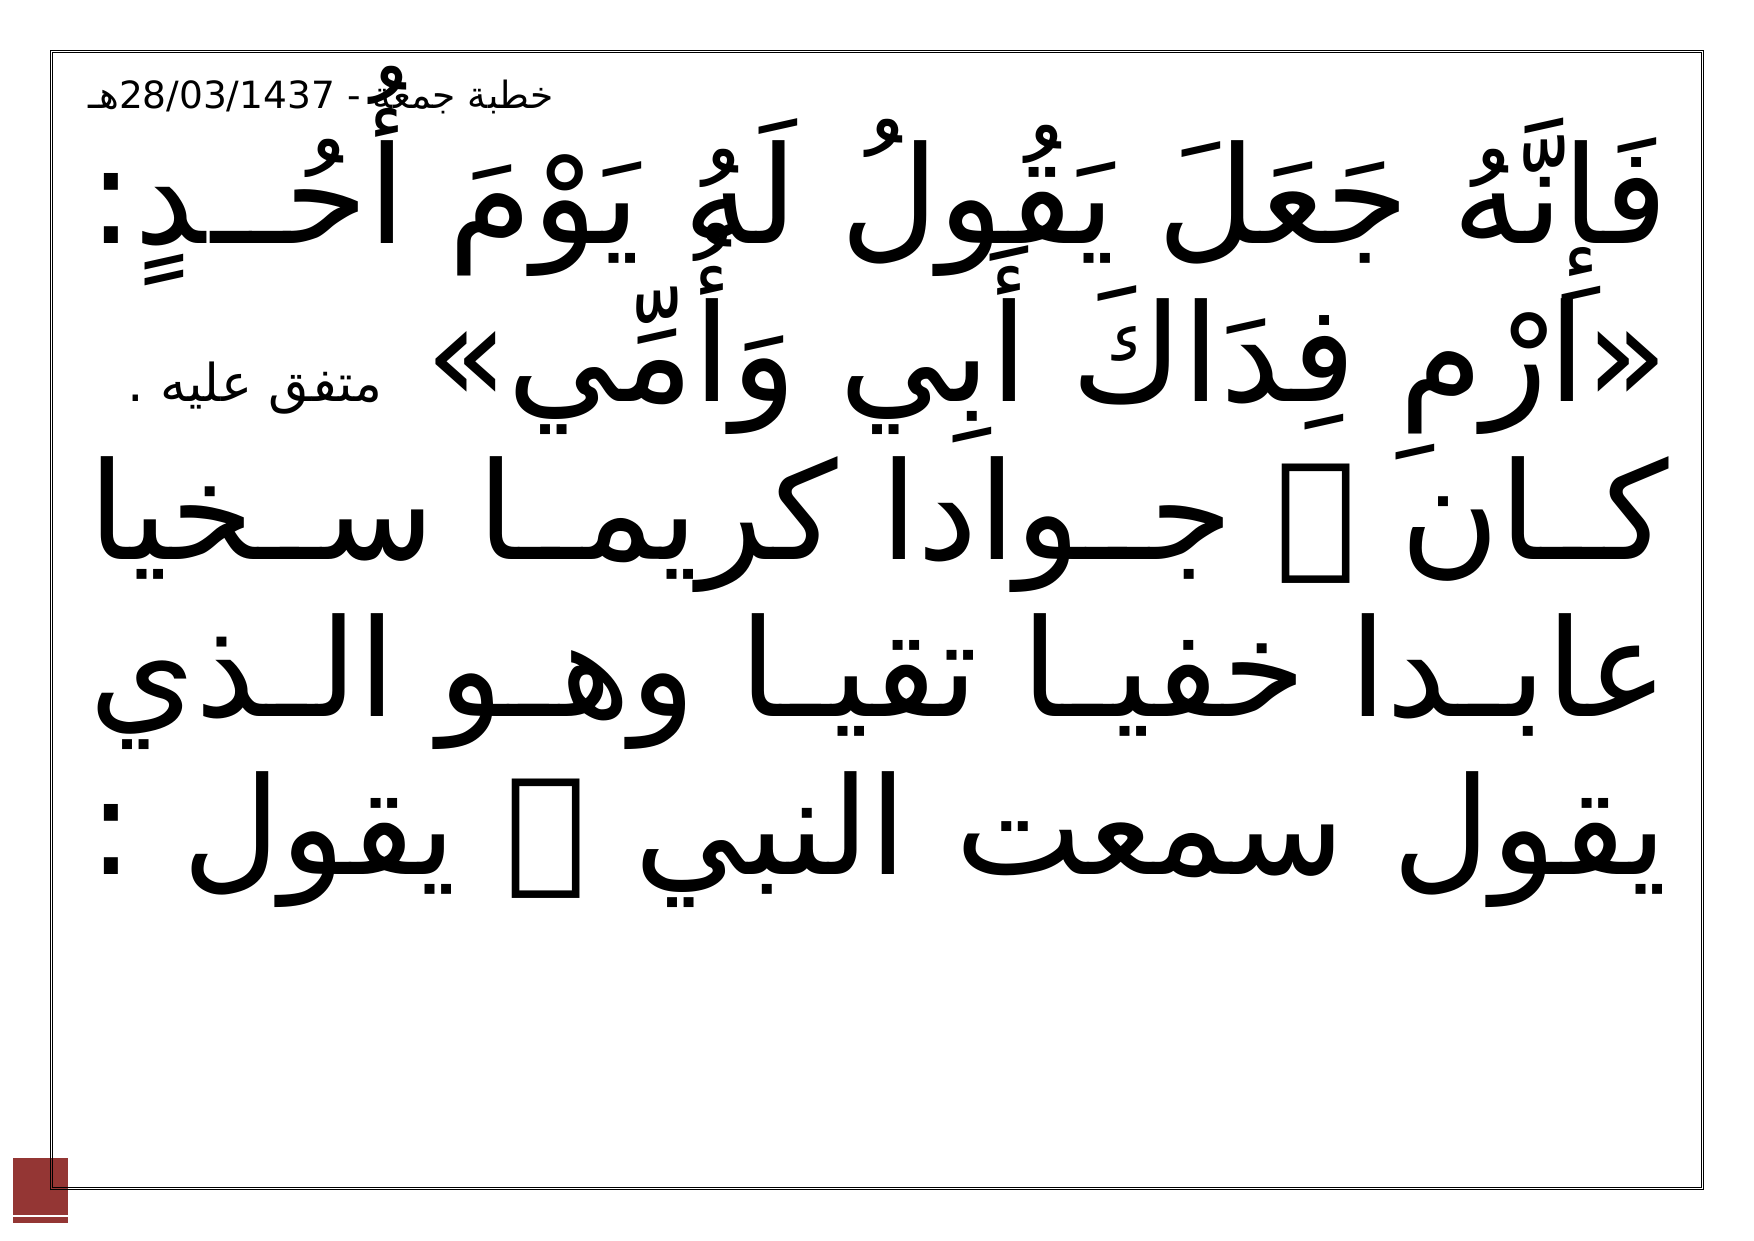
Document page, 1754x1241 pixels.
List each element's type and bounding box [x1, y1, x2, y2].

text [89, 118, 1668, 433]
text [89, 433, 1668, 906]
